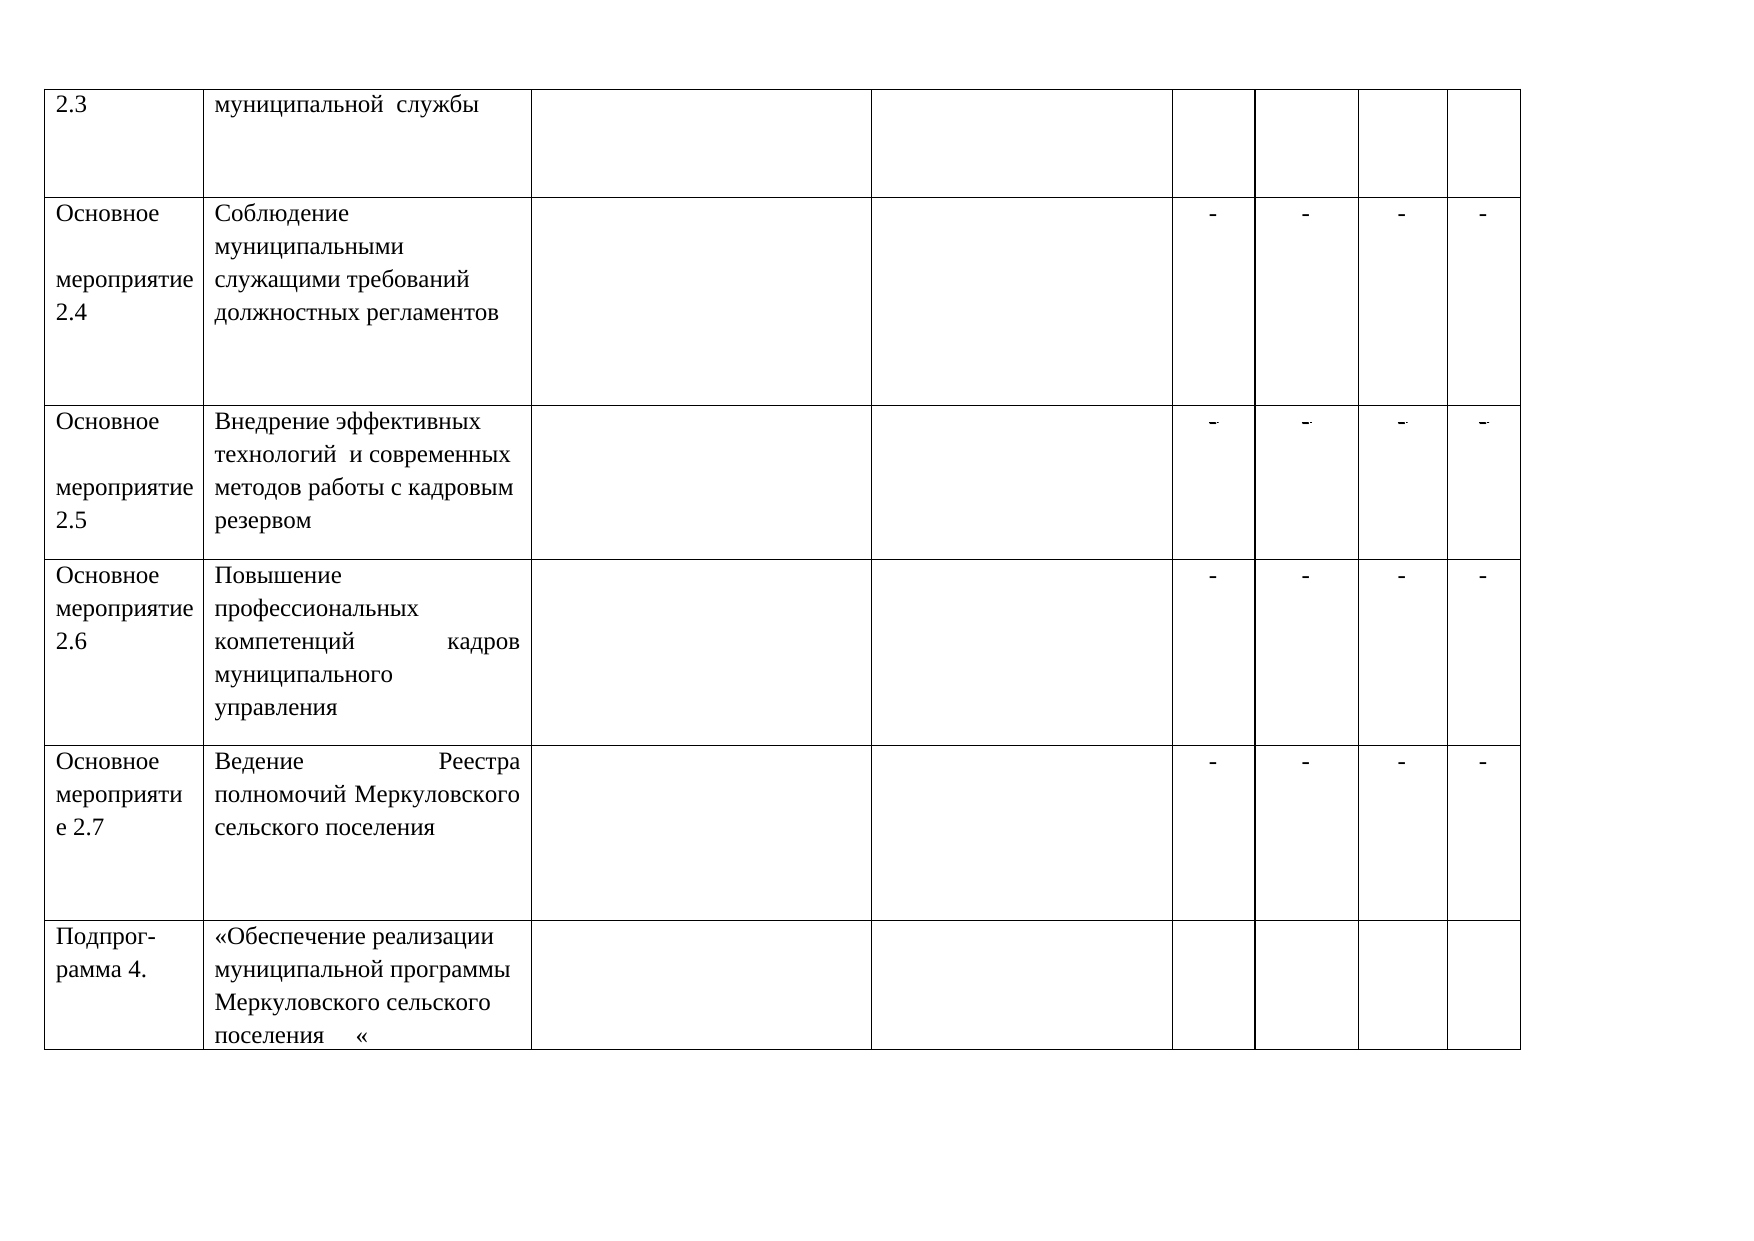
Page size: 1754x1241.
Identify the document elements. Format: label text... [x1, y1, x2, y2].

table_cell - [1359, 406, 1447, 559]
table_cell [872, 90, 1172, 197]
table_cell Ведение Реестра полномочий Меркуловского сельского поселения [204, 746, 531, 920]
table_cell [872, 198, 1172, 405]
table_cell - [1173, 746, 1254, 920]
table_cell - [1256, 90, 1358, 197]
table_cell [1448, 921, 1520, 1049]
table_cell [532, 90, 871, 197]
table_cell - [1359, 90, 1447, 197]
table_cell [204, 921, 531, 1049]
table_cell [532, 560, 871, 745]
table_cell - [1448, 746, 1520, 920]
table_cell [872, 921, 1172, 1049]
table_cell [1359, 921, 1447, 1049]
table_cell Внедрение эффективных технологий и современных методов работы с кадровым резервом [204, 406, 531, 559]
table_cell Подпрог-рамма 4. [45, 921, 203, 1049]
table_cell Основное мероприятие 2.7 [45, 746, 203, 920]
table_cell [1256, 921, 1358, 1049]
table_cell - [1256, 406, 1358, 559]
table_cell - [1173, 406, 1254, 559]
table_cell - [1448, 90, 1520, 197]
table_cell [45, 90, 203, 197]
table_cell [204, 90, 531, 197]
table_cell [532, 921, 871, 1049]
table_cell - [1359, 746, 1447, 920]
table_cell Соблюдение муниципальными служащими требований должностных регламентов [204, 198, 531, 405]
table_cell [532, 406, 871, 559]
table_cell [872, 406, 1172, 559]
table_cell - [1256, 746, 1358, 920]
table_cell [872, 560, 1172, 745]
table_cell - [1256, 560, 1358, 745]
table_cell [532, 746, 871, 920]
table_cell - [1448, 406, 1520, 559]
table_cell - [1448, 560, 1520, 745]
table_cell [532, 198, 871, 405]
table_cell - [1173, 90, 1254, 197]
table_cell - [1256, 198, 1358, 405]
table_cell [1173, 921, 1254, 1049]
table_cell - [1173, 560, 1254, 745]
table_cell Основное мероприятие 2.5 [45, 406, 203, 559]
table_cell - [1359, 560, 1447, 745]
table_cell [872, 746, 1172, 920]
table_cell Основное мероприятие 2.6 [45, 560, 203, 745]
table_cell - [1359, 198, 1447, 405]
table_cell Основное мероприятие 2.4 [45, 198, 203, 405]
table_cell - [1448, 198, 1520, 405]
table_cell - [1173, 198, 1254, 405]
table_cell Повышение профессиональных компетенций кадров муниципального управления [204, 560, 531, 745]
